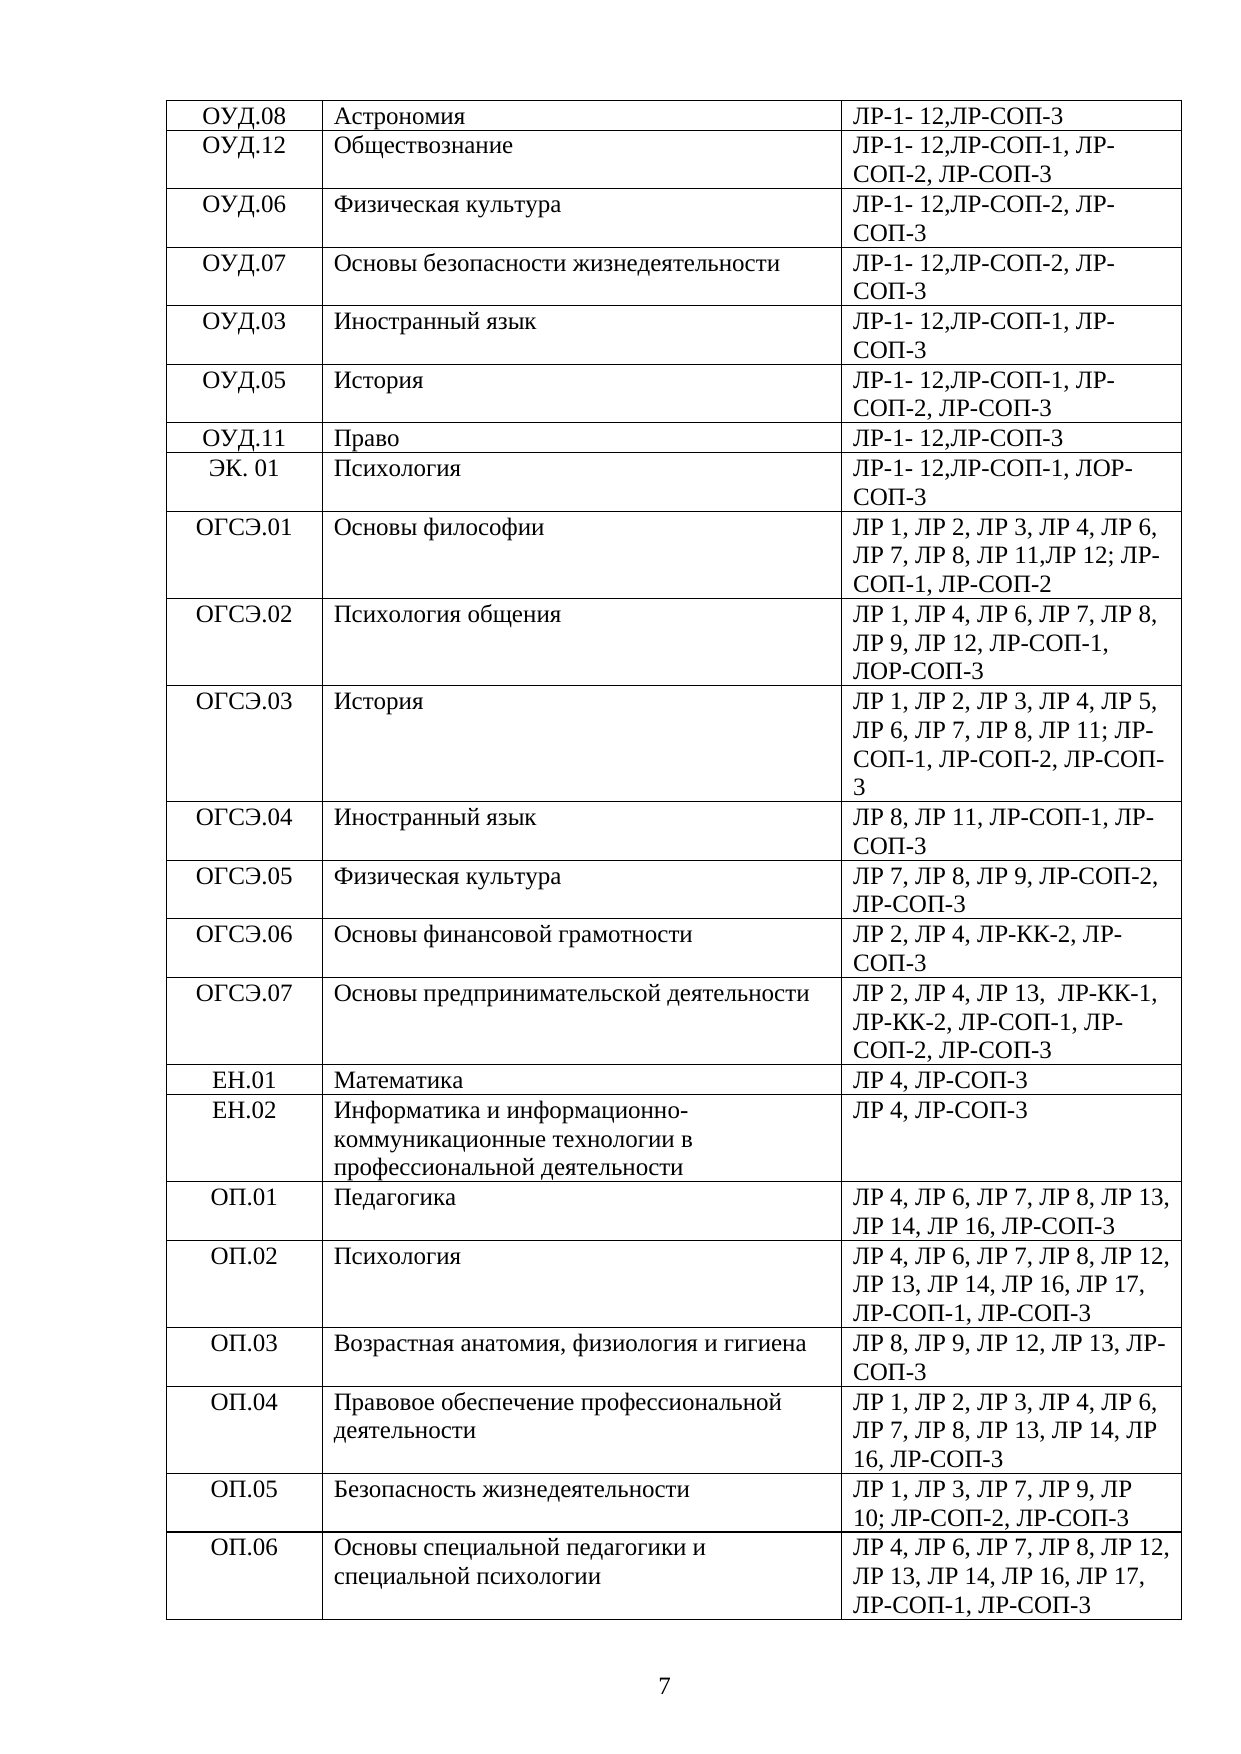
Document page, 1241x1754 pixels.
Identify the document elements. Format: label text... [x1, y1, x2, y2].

table_cell ЛР-1- 12,ЛР-СОП-1, ЛР-СОП-3 [842, 306, 1181, 364]
table_cell Психология [323, 453, 841, 511]
table_cell ЛР 1, ЛР 2, ЛР 3, ЛР 4, ЛР 6, ЛР 7, ЛР 8, ЛР 11,ЛР 12; ЛР-СОП-1, ЛР-СОП-2 [842, 512, 1181, 598]
table_cell ЛР 7, ЛР 8, ЛР 9, ЛР-СОП-2, ЛР-СОП-3 [842, 861, 1181, 918]
table_cell ОГСЭ.06 [167, 919, 322, 977]
table_cell Основы специальной педагогики и специальной психологии [323, 1533, 841, 1619]
table_cell Педагогика [323, 1182, 841, 1240]
table_cell Физическая культура [323, 861, 841, 918]
table_cell Возрастная анатомия, физиология и гигиена [323, 1328, 841, 1386]
table_cell ЛР-1- 12,ЛР-СОП-2, ЛР-СОП-3 [842, 248, 1181, 305]
table_cell ЛР 4, ЛР-СОП-3 [842, 1095, 1181, 1181]
table_cell ОП.01 [167, 1182, 322, 1240]
table_cell ОУД.03 [167, 306, 322, 364]
table_cell История [323, 365, 841, 422]
table_cell ОГСЭ.04 [167, 802, 322, 860]
table_cell Математика [323, 1065, 841, 1094]
table_cell ЛР 8, ЛР 11, ЛР-СОП-1, ЛР-СОП-3 [842, 802, 1181, 860]
table_cell Основы философии [323, 512, 841, 598]
table_cell ЛР-1- 12,ЛР-СОП-3 [842, 101, 1181, 129]
table_cell ЛР 2, ЛР 4, ЛР-КК-2, ЛР-СОП-3 [842, 919, 1181, 977]
table_cell Физическая культура [323, 189, 841, 247]
table_cell ЛР 4, ЛР-СОП-3 [842, 1065, 1181, 1094]
table_cell Основы финансовой грамотности [323, 919, 841, 977]
table_cell Безопасность жизнедеятельности [323, 1474, 841, 1531]
table_cell ОП.02 [167, 1241, 322, 1327]
table_cell ОГСЭ.07 [167, 978, 322, 1064]
table_cell ЛР 1, ЛР 2, ЛР 3, ЛР 4, ЛР 5, ЛР 6, ЛР 7, ЛР 8, ЛР 11; ЛР-СОП-1, ЛР-СОП-2, ЛР-СОП-3 [842, 686, 1181, 801]
table_cell ЛР-1- 12,ЛР-СОП-3 [842, 423, 1181, 452]
table_cell ЛР 4, ЛР 6, ЛР 7, ЛР 8, ЛР 12, ЛР 13, ЛР 14, ЛР 16, ЛР 17, ЛР-СОП-1, ЛР-СОП-3 [842, 1241, 1181, 1327]
table_cell ОГСЭ.05 [167, 861, 322, 918]
table_cell ОУД.05 [167, 365, 322, 422]
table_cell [842, 131, 1181, 188]
table_cell Психология [323, 1241, 841, 1327]
table_cell Иностранный язык [323, 802, 841, 860]
table_cell ЛР 2, ЛР 4, ЛР 13, ЛР-КК-1, ЛР-КК-2, ЛР-СОП-1, ЛР-СОП-2, ЛР-СОП-3 [842, 978, 1181, 1064]
table_cell ЛР-1- 12,ЛР-СОП-1, ЛОР-СОП-3 [842, 453, 1181, 511]
table_cell История [323, 686, 841, 801]
table_cell ОП.04 [167, 1387, 322, 1473]
table_cell ЭК. 01 [167, 453, 322, 511]
table_cell Иностранный язык [323, 306, 841, 364]
table_cell Основы предпринимательской деятельности [323, 978, 841, 1064]
table_cell ЛР-1- 12,ЛР-СОП-2, ЛР-СОП-3 [842, 189, 1181, 247]
table_cell Право [323, 423, 841, 452]
table_cell ЕН.01 [167, 1065, 322, 1094]
table_cell Психология общения [323, 599, 841, 685]
table_cell ЛР 1, ЛР 2, ЛР 3, ЛР 4, ЛР 6, ЛР 7, ЛР 8, ЛР 13, ЛР 14, ЛР 16, ЛР-СОП-3 [842, 1387, 1181, 1473]
table_cell ОУД.11 [167, 423, 322, 452]
table_cell ОП.06 [167, 1533, 322, 1619]
table_cell Правовое обеспечение профессиональной деятельности [323, 1387, 841, 1473]
table_cell ЛР 4, ЛР 6, ЛР 7, ЛР 8, ЛР 12, ЛР 13, ЛР 14, ЛР 16, ЛР 17, ЛР-СОП-1, ЛР-СОП-3 [842, 1533, 1181, 1619]
table_cell ОГСЭ.01 [167, 512, 322, 598]
table_cell ЛР 1, ЛР 4, ЛР 6, ЛР 7, ЛР 8, ЛР 9, ЛР 12, ЛР-СОП-1, ЛОР-СОП-3 [842, 599, 1181, 685]
table_cell ОГСЭ.03 [167, 686, 322, 801]
table_cell ЛР-1- 12,ЛР-СОП-1, ЛР-СОП-2, ЛР-СОП-3 [842, 365, 1181, 422]
table_cell Информатика и информационно-коммуникационные технологии в профессиональной деятельности [323, 1095, 841, 1181]
table_cell ОГСЭ.02 [167, 599, 322, 685]
table_cell ОУД.08 [167, 101, 322, 129]
table_cell Основы безопасности жизнедеятельности [323, 248, 841, 305]
table_cell ЛР 8, ЛР 9, ЛР 12, ЛР 13, ЛР-СОП-3 [842, 1328, 1181, 1386]
table_cell ОУД.12 [167, 131, 322, 188]
table_cell ЛР 1, ЛР 3, ЛР 7, ЛР 9, ЛР 10; ЛР-СОП-2, ЛР-СОП-3 [842, 1474, 1181, 1531]
table_cell ЛР 4, ЛР 6, ЛР 7, ЛР 8, ЛР 13, ЛР 14, ЛР 16, ЛР-СОП-3 [842, 1182, 1181, 1240]
table_cell ОП.05 [167, 1474, 322, 1531]
table_cell ЕН.02 [167, 1095, 322, 1181]
table_cell ОП.03 [167, 1328, 322, 1386]
table_cell ОУД.07 [167, 248, 322, 305]
table_cell Астрономия [323, 101, 841, 129]
table_cell Обществознание [323, 131, 841, 188]
table_cell ОУД.06 [167, 189, 322, 247]
